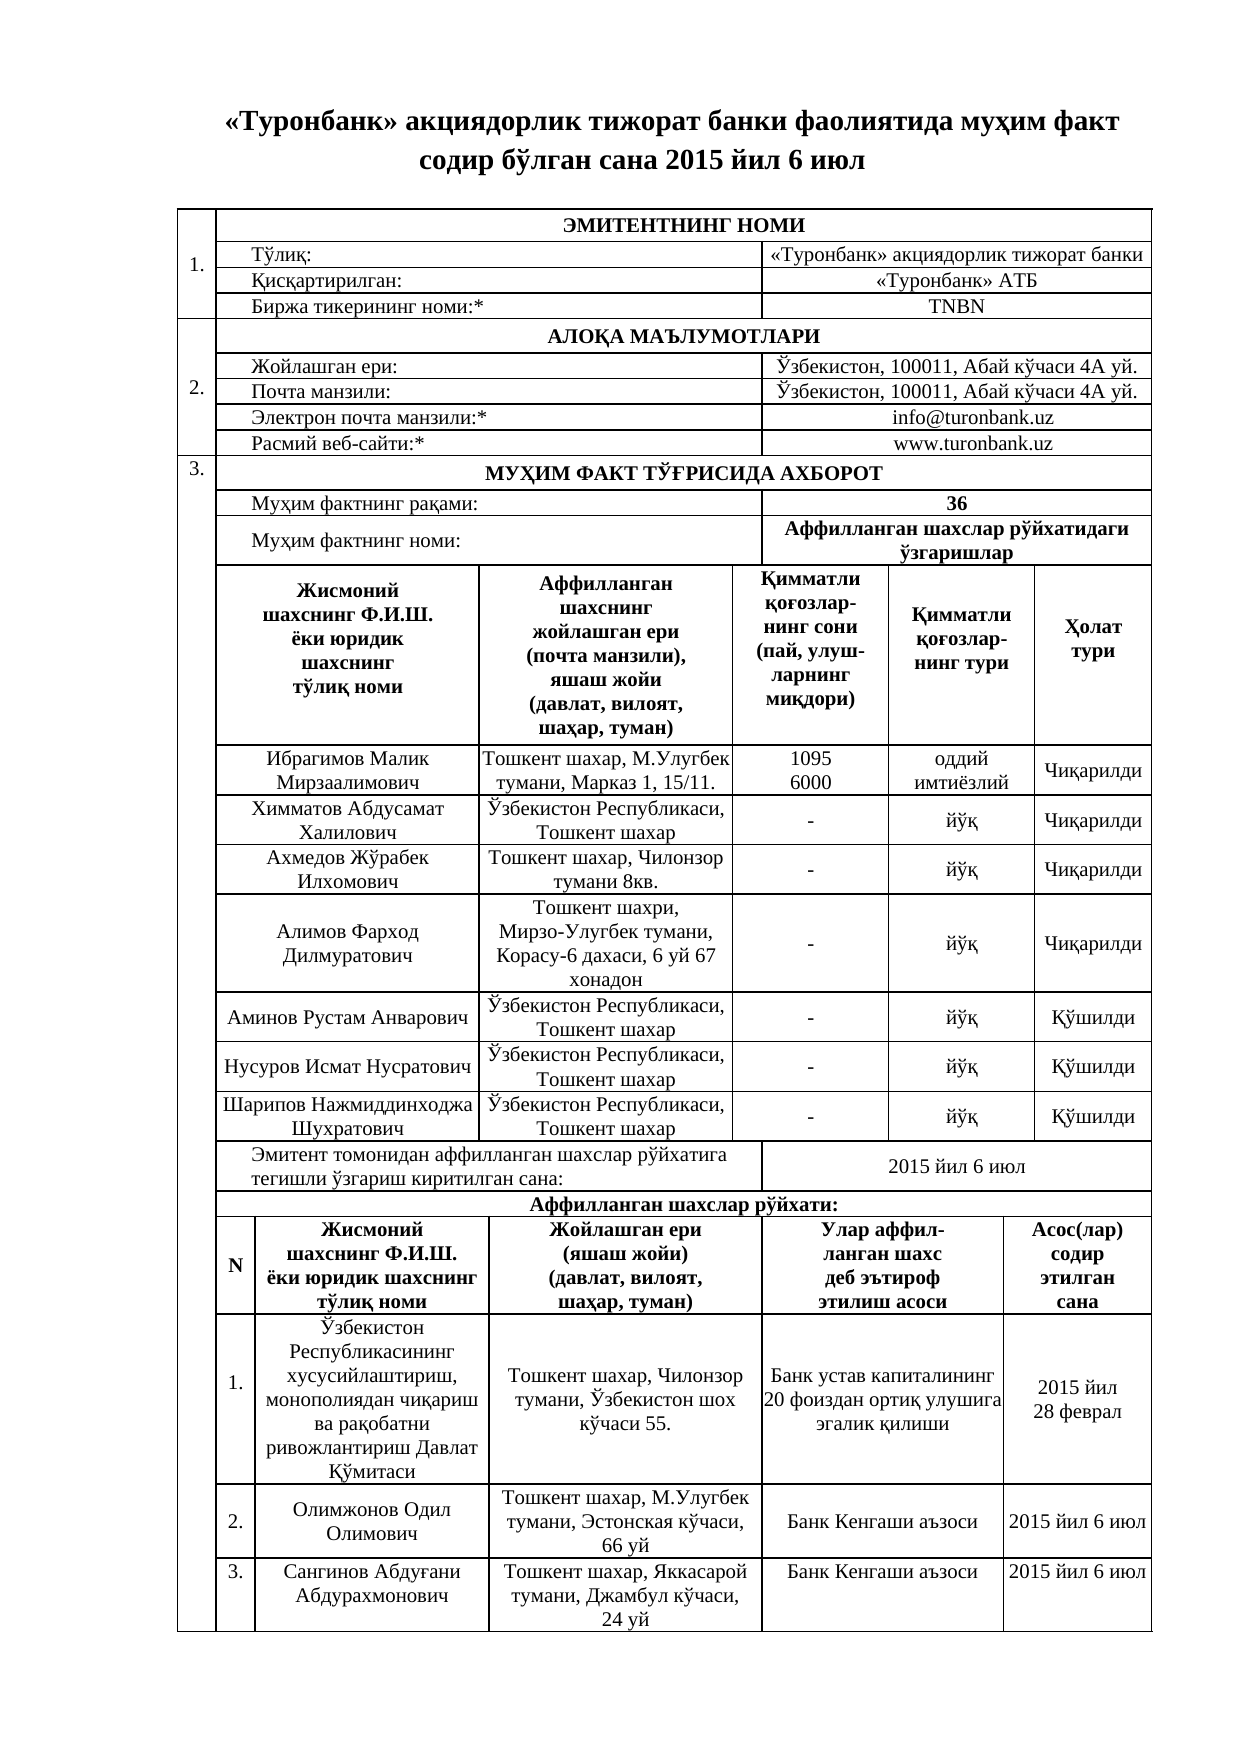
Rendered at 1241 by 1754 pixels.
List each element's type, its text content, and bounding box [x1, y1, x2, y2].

table_cell Аффилланган шахслар рўйхати: [217, 1192, 1151, 1216]
table_cell Банк Кенгаши аъзоси [763, 1485, 1003, 1557]
table_cell 1. [217, 1315, 254, 1483]
table_cell 2015 йил 6 июл [1004, 1485, 1151, 1557]
table_cell info@turonbank.uz [763, 405, 1151, 429]
table_cell Аффилланган шахслар рўйхатидаги ўзгаришлар [763, 516, 1151, 564]
table_cell Ахмедов Жўрабек Илхомович [217, 845, 478, 893]
table_cell йўқ [889, 796, 1034, 844]
table_cell - [733, 1042, 888, 1091]
table_cell Тошкент шахар, Чилонзор тумани 8кв. [480, 845, 732, 893]
table_cell Расмий веб-сайти:* [217, 431, 761, 454]
table_cell Чиқарилди [1035, 845, 1151, 893]
table_cell АЛОҚА МАЪЛУМОТЛАРИ [217, 319, 1151, 352]
table_cell Аминов Рустам Анварович [217, 993, 478, 1041]
text «Туронбанк» акциядорлик тижорат банки фаолиятида муҳим факт содир бўлган сана 2015 йил 6 июл [133, 103, 1152, 176]
table_cell Чиқарилди [1035, 746, 1151, 794]
table_cell Муҳим фактнинг рақами: [217, 491, 761, 514]
table_cell Қўшилди [1035, 1092, 1151, 1140]
table_cell Қўшилди [1035, 993, 1151, 1041]
table_cell 3. [178, 456, 215, 1631]
table_cell «Туронбанк» акциядорлик тижорат банки [763, 242, 1151, 266]
table_cell Эмитент томонидан аффилланган шахслар рўйхатига тегишли ўзгариш киритилган сана: [217, 1142, 761, 1190]
table_cell 1095 6000 [733, 746, 888, 794]
table_cell оддий имтиёзлий [889, 746, 1034, 794]
table_cell Тошкент шахар, М.Улугбек тумани, Эстонская кўчаси, 66 уй [490, 1485, 761, 1557]
table_cell Тошкент шахри, Мирзо-Улугбек тумани, Корасу-6 дахаси, 6 уй 67 хонадон [480, 895, 732, 991]
table_cell МУҲИМ ФАКТ ТЎҒРИСИДА АХБОРОТ [217, 456, 1151, 489]
table_cell 2015 йил 6 июл [1004, 1559, 1151, 1631]
table_cell Сангинов Абдуғани Абдурахмонович [256, 1559, 488, 1631]
table_cell Биржа тикерининг номи:* [217, 294, 761, 318]
table_cell 2. [178, 319, 215, 454]
table_cell йўқ [889, 993, 1034, 1041]
table_cell Улар аффил- ланган шахс деб эътироф этилиш асоси [763, 1217, 1003, 1313]
table_cell Алимов Фарход Дилмуратович [217, 895, 478, 991]
table_cell йўқ [889, 895, 1034, 991]
table_cell Жисмоний шахснинг Ф.И.Ш. ёки юридик шахснинг тўлиқ номи [217, 566, 478, 744]
table_cell Қимматли қоғозлар- нинг тури [889, 566, 1034, 744]
table_cell Чиқарилди [1035, 895, 1151, 991]
table_cell - [733, 845, 888, 893]
table_cell 2. [217, 1485, 254, 1557]
table_cell Қўшилди [1035, 1042, 1151, 1091]
table_cell Ўзбекистон Республикаси, Тошкент шахар [480, 796, 732, 844]
table_cell Банк Кенгаши аъзоси [763, 1559, 1003, 1631]
table_cell - [733, 895, 888, 991]
table_cell Чиқарилди [1035, 796, 1151, 844]
table_cell www.turonbank.uz [763, 431, 1151, 454]
table_cell «Туронбанк» АТБ [763, 268, 1151, 292]
table_cell йўқ [889, 1092, 1034, 1140]
table_cell йўқ [889, 1042, 1034, 1091]
table_cell 36 [763, 491, 1151, 514]
table_cell Жойлашган ери (яшаш жойи) (давлат, вилоят, шаҳар, туман) [490, 1217, 761, 1313]
table_cell 2015 йил 6 июл [763, 1142, 1151, 1190]
table_cell - [733, 993, 888, 1041]
table_cell Тошкент шахар, Чилонзор тумани, Ўзбекистон шох кўчаси 55. [490, 1315, 761, 1483]
table_cell N [217, 1217, 254, 1313]
table_cell Тошкент шахар, М.Улугбек тумани, Марказ 1, 15/11. [480, 746, 732, 794]
table_cell 2015 йил 28 феврал [1004, 1315, 1151, 1483]
table_cell - [733, 796, 888, 844]
table_cell Ўзбекистон Республикаси, Тошкент шахар [480, 1092, 732, 1140]
table_cell Ўзбекистон, 100011, Абай кўчаси 4А уй. [763, 354, 1151, 378]
table_cell Шарипов Нажмиддинходжа Шухратович [217, 1092, 478, 1140]
table_cell TNBN [763, 294, 1151, 318]
table_cell Банк устав капиталининг 20 фоиздан ортиқ улушига эгалик қилиши [763, 1315, 1003, 1483]
table_cell Ўзбекистон Республикасининг хусусийлаштириш, монополиядан чиқариш ва рақобатни ривожлантириш Давлат Қўмитаси [256, 1315, 488, 1483]
table_header 1. [178, 210, 215, 318]
table_cell Ўзбекистон, 100011, Абай кўчаси 4А уй. [763, 379, 1151, 403]
table_cell Тошкент шахар, Яккасарой тумани, Джамбул кўчаси, 24 уй [490, 1559, 761, 1631]
table_cell Жойлашган ери: [217, 354, 761, 378]
table_cell Ҳолат тури [1035, 566, 1151, 744]
table_cell Муҳим фактнинг номи: [217, 516, 761, 564]
table_cell Нусуров Исмат Нусратович [217, 1042, 478, 1091]
table_cell Ўзбекистон Республикаси, Тошкент шахар [480, 1042, 732, 1091]
table_cell Почта манзили: [217, 379, 761, 403]
table_cell Тўлиқ: [217, 242, 761, 266]
table_cell йўқ [889, 845, 1034, 893]
table_cell Ўзбекистон Республикаси, Тошкент шахар [480, 993, 732, 1041]
table_cell Қимматли қоғозлар- нинг сони (пай, улуш- ларнинг миқдори) [733, 566, 888, 744]
table_cell Жисмоний шахснинг Ф.И.Ш. ёки юридик шахснинг тўлиқ номи [256, 1217, 488, 1313]
table_cell Аффилланган шахснинг жойлашган ери (почта манзили), яшаш жойи (давлат, вилоят, шаҳар, туман) [480, 566, 732, 744]
table_cell Асос(лар) содир этилган сана [1004, 1217, 1151, 1313]
table_cell 3. [217, 1559, 254, 1631]
table_cell Ибрагимов Малик Мирзаалимович [217, 746, 478, 794]
table_cell Олимжонов Одил Олимович [256, 1485, 488, 1557]
table_cell Қисқартирилган: [217, 268, 761, 292]
table_header ЭМИТЕНТНИНГ НОМИ [217, 210, 1151, 241]
table_cell Электрон почта манзили:* [217, 405, 761, 429]
table_cell Химматов Абдусамат Халилович [217, 796, 478, 844]
table_cell - [733, 1092, 888, 1140]
